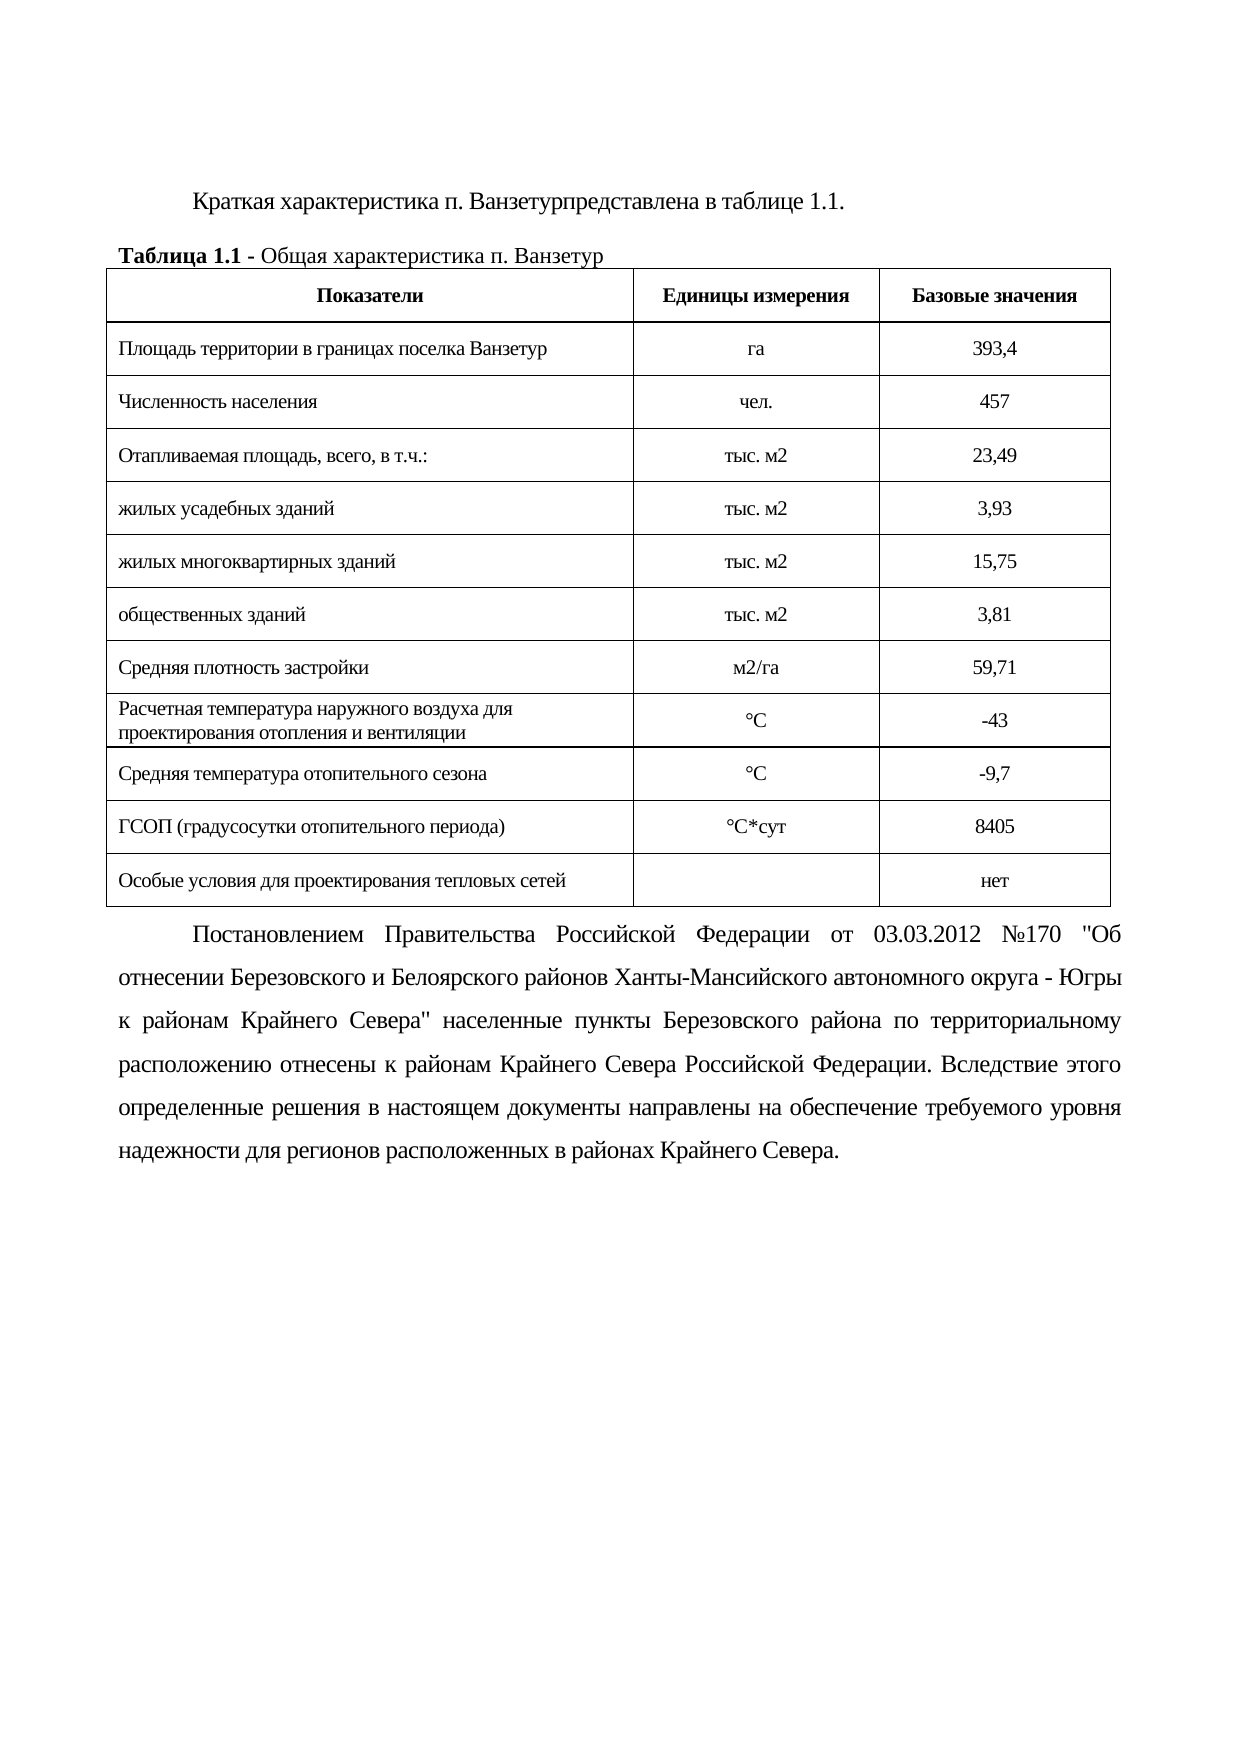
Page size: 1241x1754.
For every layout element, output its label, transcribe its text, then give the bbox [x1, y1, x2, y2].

table_cell 23,49 [880, 429, 1110, 481]
table_cell Средняя температура отопительного сезона [107, 748, 633, 799]
table_cell °С [634, 694, 879, 746]
table_cell м2/га [634, 641, 879, 693]
table_cell чел. [634, 376, 879, 428]
table_cell жилых усадебных зданий [107, 482, 633, 534]
table_cell Расчетная температура наружного воздуха для проектирования отопления и вентиляции [107, 694, 633, 746]
table_cell °С [634, 748, 879, 799]
table_cell 59,71 [880, 641, 1110, 693]
table_cell Площадь территории в границах поселка Ванзетур [107, 323, 633, 374]
table_cell жилых многоквартирных зданий [107, 535, 633, 587]
table_cell 8405 [880, 801, 1110, 853]
table_cell Отапливаемая площадь, всего, в т.ч.: [107, 429, 633, 481]
table_cell тыс. м2 [634, 535, 879, 587]
table_cell [634, 854, 879, 906]
table_cell ГСОП (градусосутки отопительного периода) [107, 801, 633, 853]
table_header Базовые значения [880, 269, 1110, 321]
table_cell 393,4 [880, 323, 1110, 374]
table_cell 3,93 [880, 482, 1110, 534]
text Краткая характеристика п. Ванзетурпредставлена в таблице 1.1. [118, 186, 1122, 215]
table_cell тыс. м2 [634, 429, 879, 481]
table_cell га [634, 323, 879, 374]
table_cell 457 [880, 376, 1110, 428]
table_header Показатели [107, 269, 633, 321]
table_cell 3,81 [880, 588, 1110, 640]
table_cell 15,75 [880, 535, 1110, 587]
text Постановлением Правительства Российской Федерации от 03.03.2012 №170 "Об отнесении Березовского и Белоярского районов Ханты-Мансийского автономного округа - Югры к районам Крайнего Севера" населенные пункты Березовского района по территориальному расположению отнесены к районам Крайнего Севера Российской Федерации. Вследствие этого определенные решения в настоящем документы направлены на обеспечение требуемого уровня надежности для регионов расположенных в районах Крайнего Севера. [118, 919, 1122, 1164]
table_cell тыс. м2 [634, 588, 879, 640]
table_cell °С*сут [634, 801, 879, 853]
table_header Единицы измерения [634, 269, 879, 321]
table_cell нет [880, 854, 1110, 906]
table_cell тыс. м2 [634, 482, 879, 534]
table_cell Средняя плотность застройки [107, 641, 633, 693]
table_cell общественных зданий [107, 588, 633, 640]
table_cell Особые условия для проектирования тепловых сетей [107, 854, 633, 906]
table_cell Численность населения [107, 376, 633, 428]
table_cell -9,7 [880, 748, 1110, 799]
table_cell -43 [880, 694, 1110, 746]
